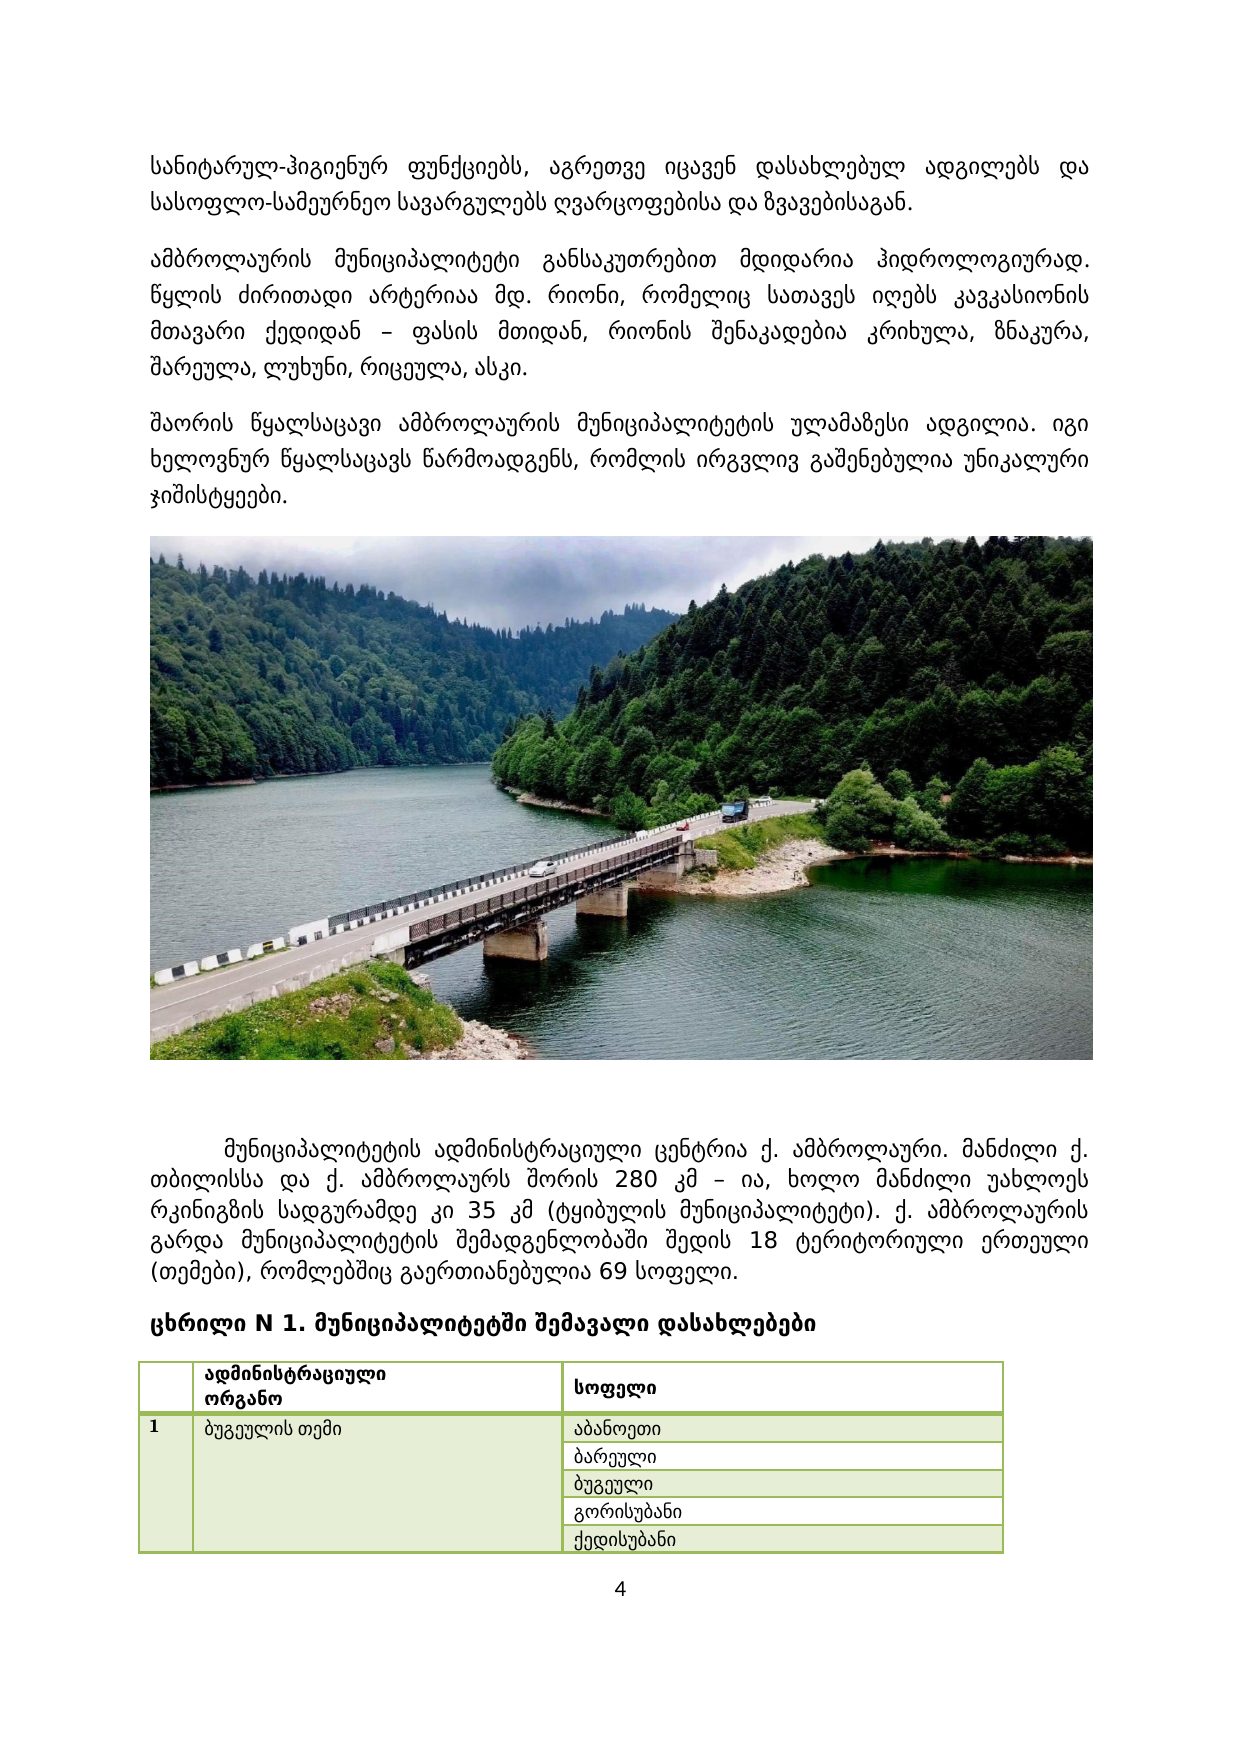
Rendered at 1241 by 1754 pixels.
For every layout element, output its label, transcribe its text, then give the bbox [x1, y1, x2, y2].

table_cell ქედისუბანი [564, 1526, 1002, 1551]
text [150, 150, 1090, 217]
picture [150, 536, 1093, 1060]
table_cell ბარეული [564, 1443, 1002, 1468]
table_cell გორისუბანი [564, 1498, 1002, 1524]
list ცხრილი N 1. მუნიციპალიტეტში შემავალი დასახლებები [150, 1310, 1090, 1336]
table_header სოფელი [564, 1363, 1002, 1411]
table_cell აბანოეთი [564, 1416, 1002, 1441]
table_header [140, 1363, 192, 1411]
list მუნიციპალიტეტის ადმინისტრაციული ცენტრია ქ. ამბროლაური. მანძილი ქ. თბილისსა და ქ. ამბროლაურს შორის 280 კმ – ია, ხოლო მანძილი უახლოეს რკინიგზის სადგურამდე კი 35 კმ (ტყიბულის მუნიციპალიტეტი). ქ. ამბროლაურის გარდა მუნიციპალიტეტის შემადგენლობაში შედის 18 ტერიტორიული ერთეული (თემები), რომლებშიც გაერთიანებულია 69 სოფელი. [150, 1136, 1090, 1285]
table_cell ბუგეული [564, 1471, 1002, 1496]
text ამბროლაურის მუნიციპალიტეტი განსაკუთრებით მდიდარია ჰიდროლოგიურად. წყლის ძირითადი არტერიაა მდ. რიონი, რომელიც სათავეს იღებს კავკასიონის მთავარი ქედიდან – ფასის მთიდან, რიონის შენაკადებია კრიხულა, ზნაკურა, შარეულა, ლუხუნი, რიცეულა, ასკი. [150, 243, 1090, 382]
table_cell 1 [140, 1416, 192, 1551]
table_cell ბუგეულის თემი [194, 1416, 561, 1551]
text შაორის წყალსაცავი ამბროლაურის მუნიციპალიტეტის ულამაზესი ადგილია. იგი ხელოვნურ წყალსაცავს წარმოადგენს, რომლის ირგვლივ გაშენებულია უნიკალური ჯიშისტყეები. [150, 407, 1090, 510]
table_header ადმინისტრაციული ორგანო [194, 1363, 561, 1411]
